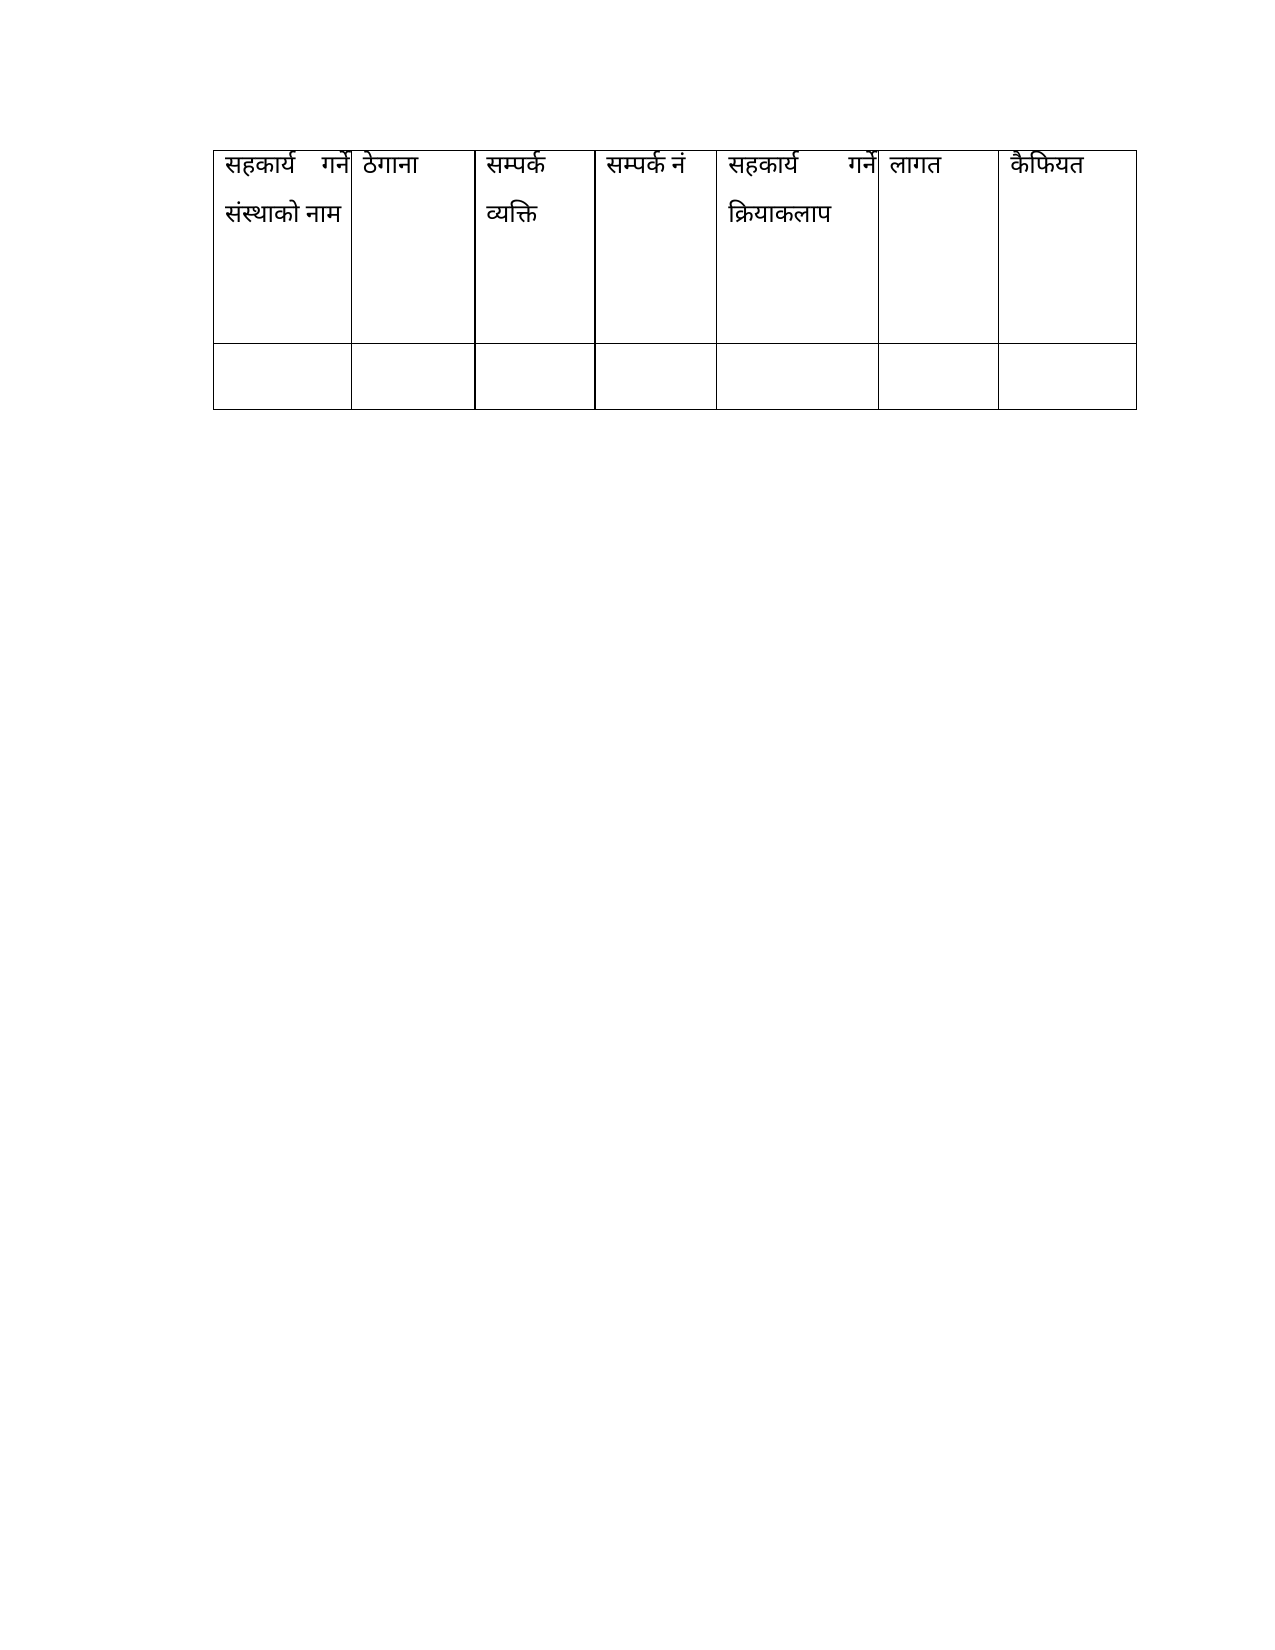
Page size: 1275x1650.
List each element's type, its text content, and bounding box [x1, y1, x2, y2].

table_header लागत [879, 151, 998, 343]
table_cell [999, 344, 1136, 409]
table_cell [596, 344, 716, 409]
table_header सहकार्य गर्ने क्रियाकलाप [717, 151, 878, 343]
table_header सहकार्य गर्ने संस्थाको नाम [214, 151, 351, 343]
table_header सम्पर्क व्यक्ति [476, 151, 594, 343]
table_cell [717, 344, 878, 409]
table_header ठेगाना [352, 151, 474, 343]
table_cell [214, 344, 351, 409]
table_cell [476, 344, 594, 409]
table_cell [879, 344, 998, 409]
table_header सम्पर्क नं [596, 151, 716, 343]
table_cell [352, 344, 474, 409]
table_header कैफियत [999, 151, 1136, 343]
